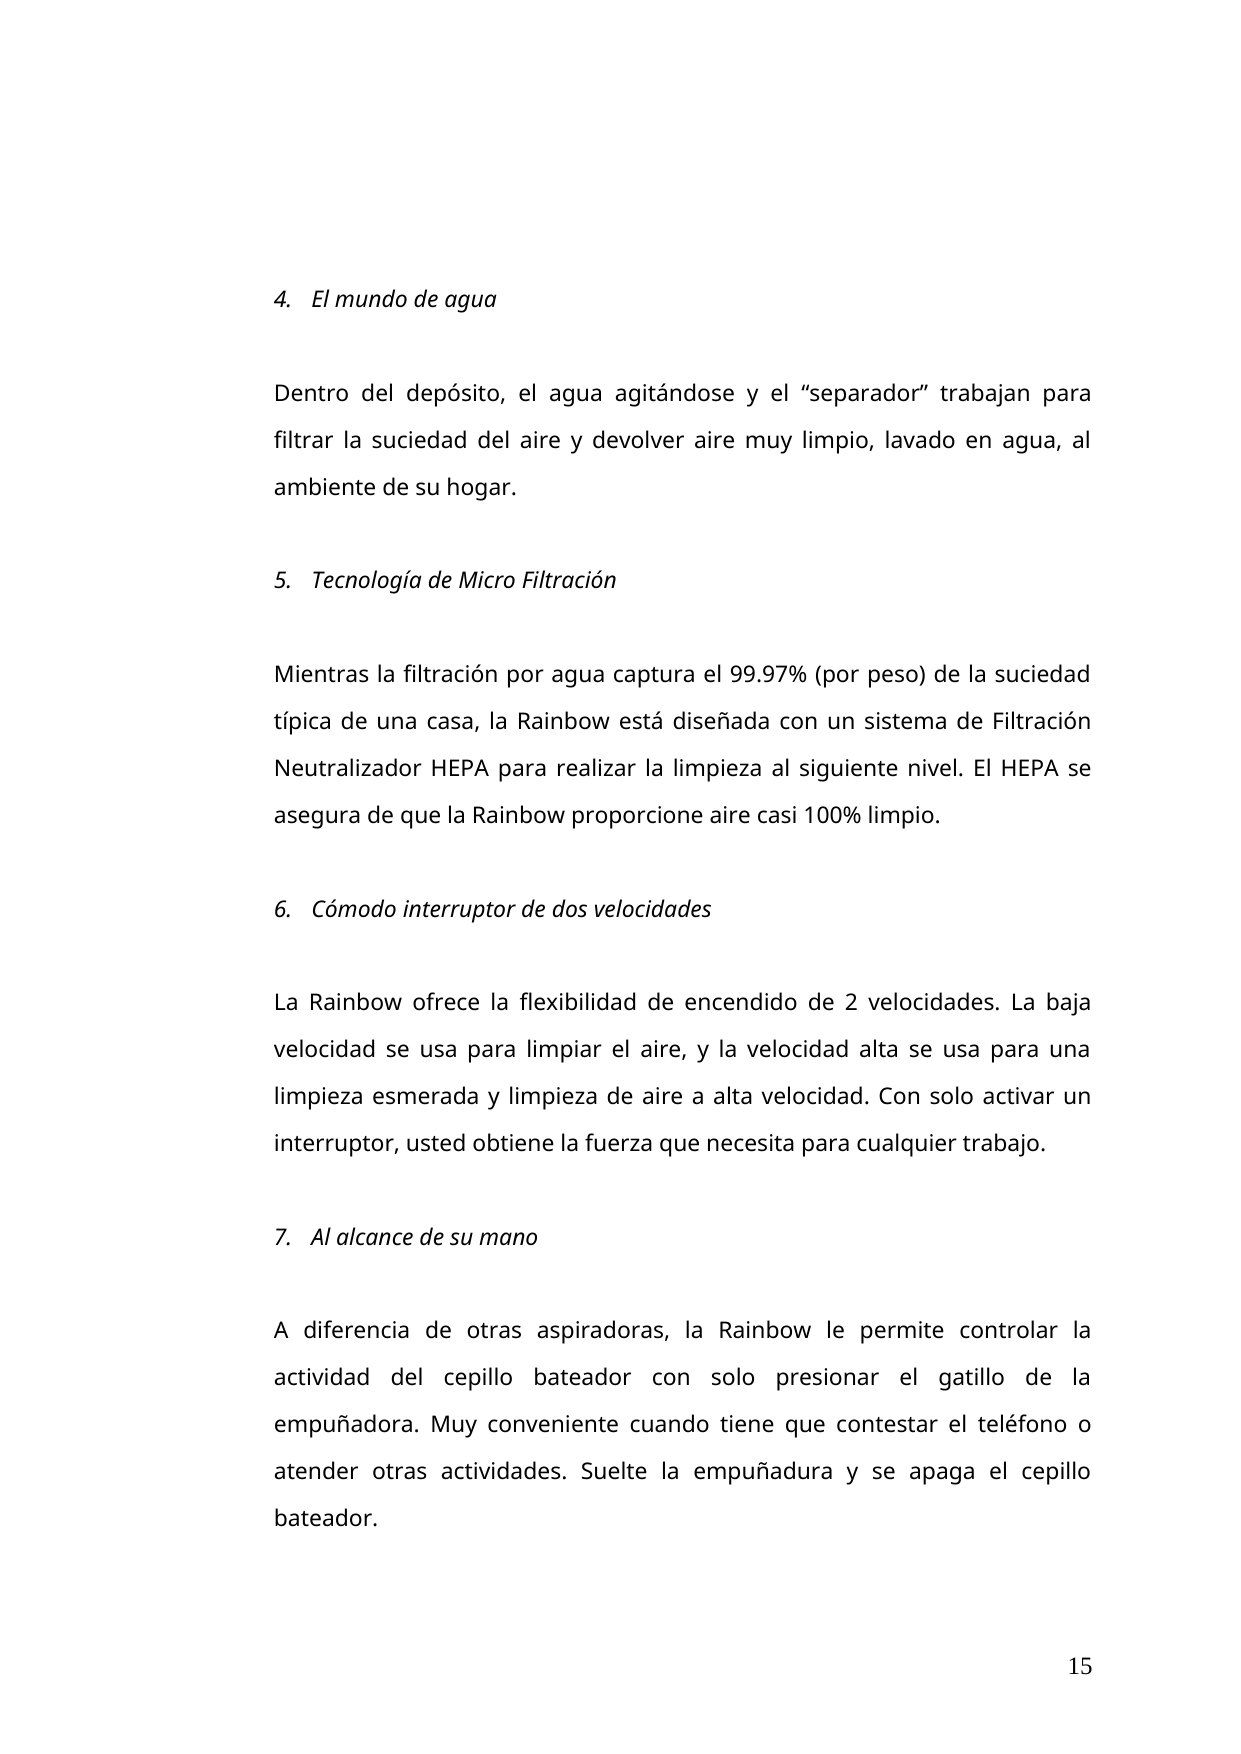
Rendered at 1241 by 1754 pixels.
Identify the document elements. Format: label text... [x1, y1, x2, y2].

list Tecnología de Micro Filtración [274, 564, 1092, 596]
list Al alcance de su mano [274, 1221, 1092, 1252]
text Dentro del depósito, el agua agitándose y el “separador” trabajan para filtrar la suciedad del aire y devolver aire muy limpio, lavado en agua, al ambiente de su hogar. [274, 377, 1092, 502]
list El mundo de agua [274, 283, 1092, 314]
text La Rainbow ofrece la flexibilidad de encendido de 2 velocidades. La baja velocidad se usa para limpiar el aire, y la velocidad alta se usa para una limpieza esmerada y limpieza de aire a alta velocidad. Con solo activar un interruptor, usted obtiene la fuerza que necesita para cualquier trabajo. [274, 986, 1092, 1158]
text A diferencia de otras aspiradoras, la Rainbow le permite controlar la actividad del cepillo bateador con solo presionar el gatillo de la empuñadora. Muy conveniente cuando tiene que contestar el teléfono o atender otras actividades. Suelte la empuñadura y se apaga el cepillo bateador. [274, 1314, 1092, 1533]
text Mientras la filtración por agua captura el 99.97% (por peso) de la suciedad típica de una casa, la Rainbow está diseñada con un sistema de Filtración Neutralizador HEPA para realizar la limpieza al siguiente nivel. El HEPA se asegura de que la Rainbow proporcione aire casi 100% limpio. [274, 658, 1092, 830]
list Cómodo interruptor de dos velocidades [274, 892, 1092, 924]
